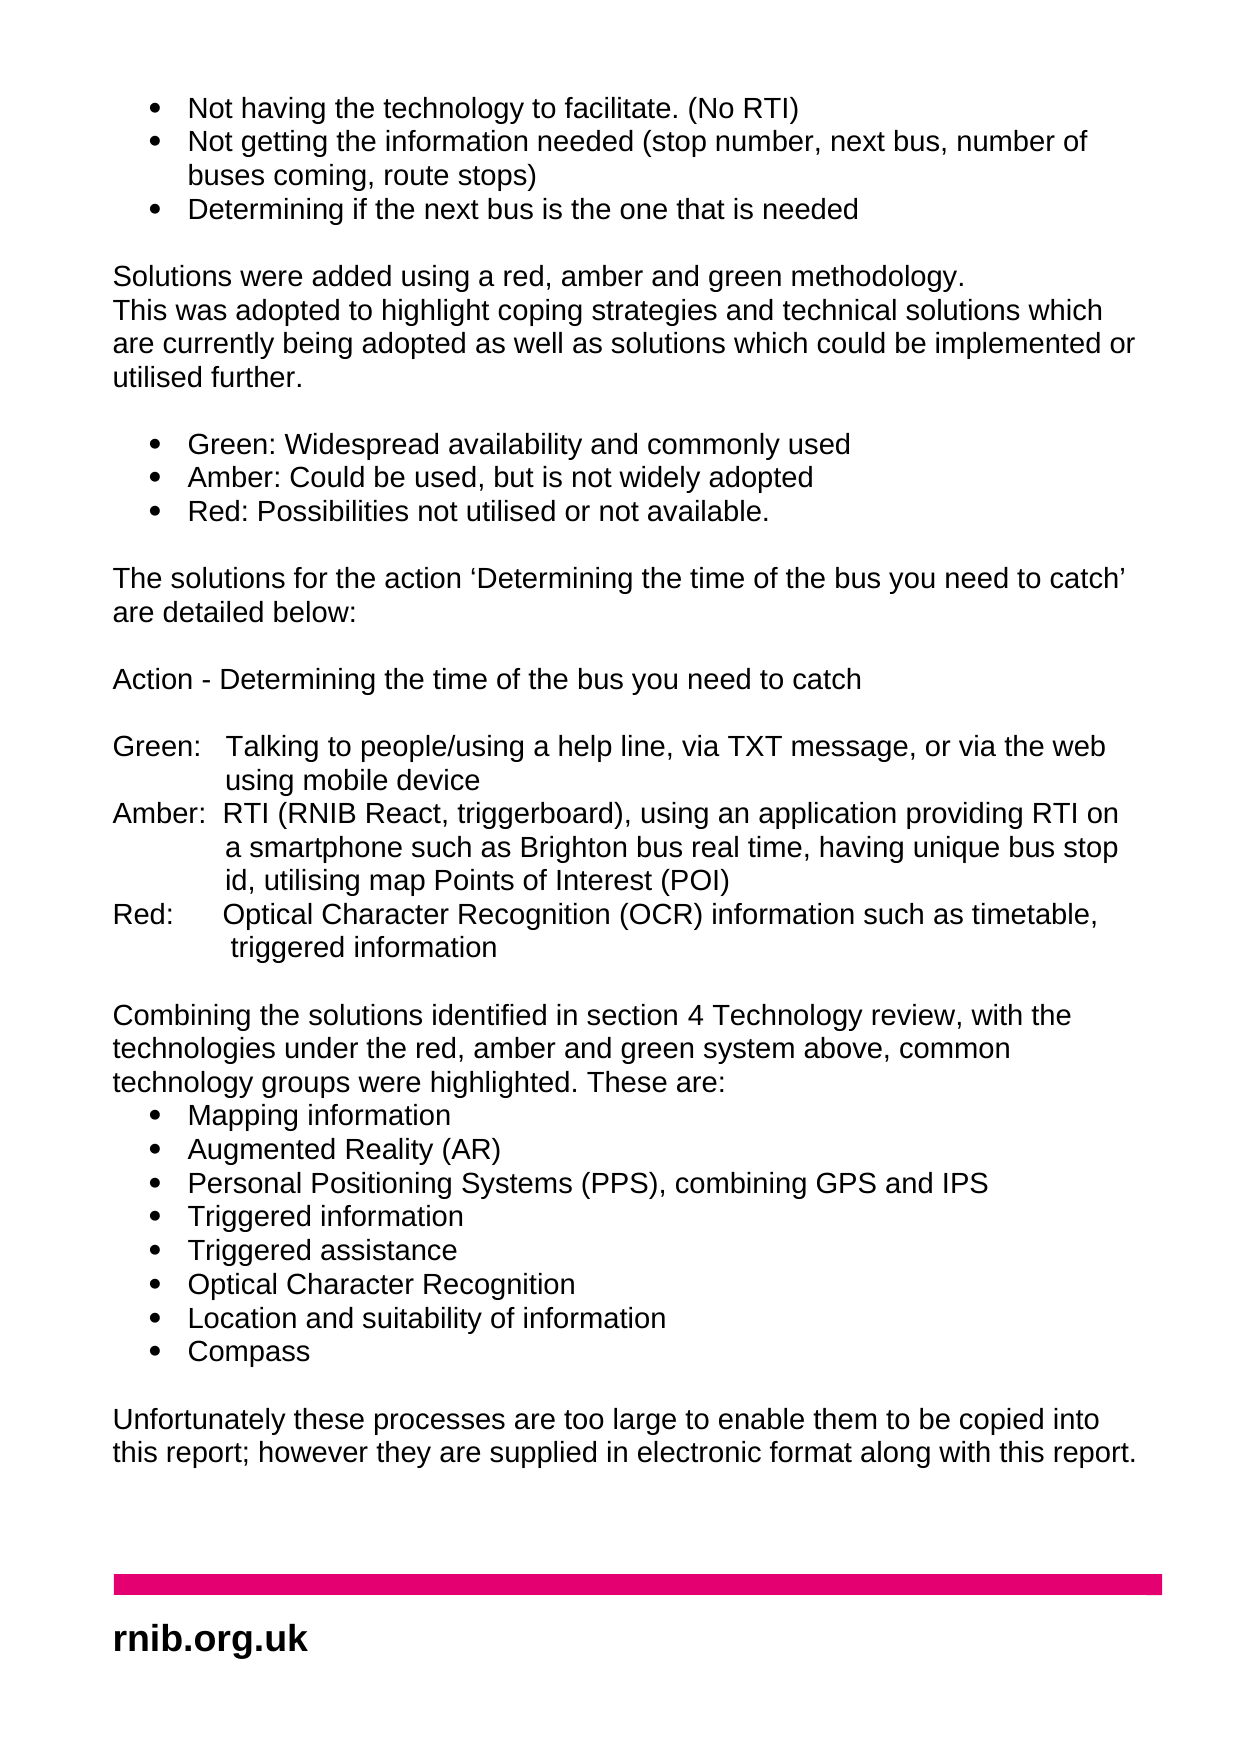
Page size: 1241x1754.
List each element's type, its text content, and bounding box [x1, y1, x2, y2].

list Compass [150, 1334, 1143, 1368]
text The solutions for the action ‘Determining the time of the bus you need to catch’ are detailed below: [112, 562, 1143, 629]
list Determining if the next bus is the one that is needed [150, 192, 1143, 226]
list Triggered assistance [150, 1233, 1143, 1267]
text Amber: RTI (RNIB React, triggerboard), using an application providing RTI on a smartphone such as Brighton bus real time, having unique bus stop id, utilising map Points of Interest (POI) [112, 796, 1143, 897]
text Unfortunately these processes are too large to enable them to be copied into this report; however they are supplied in electronic format along with this report. [112, 1402, 1143, 1469]
list Triggered information [150, 1199, 1143, 1233]
list Augmented Reality (AR) [150, 1132, 1143, 1166]
list Optical Character Recognition [150, 1267, 1143, 1301]
text Action - Determining the time of the bus you need to catch [112, 662, 1143, 696]
text This was adopted to highlight coping strategies and technical solutions which are currently being adopted as well as solutions which could be implemented or utilised further. [112, 293, 1143, 393]
list Location and suitability of information [150, 1301, 1143, 1334]
list Green: Widespread availability and commonly used [150, 427, 1143, 461]
list Mapping information [150, 1098, 1143, 1132]
list Red: Possibilities not utilised or not available. [150, 494, 1143, 528]
list Amber: Could be used, but is not widely adopted [150, 461, 1143, 494]
list Personal Positioning Systems (PPS), combining GPS and IPS [150, 1166, 1143, 1199]
list Not having the technology to facilitate. (No RTI) [150, 91, 1143, 124]
text Green: Talking to people/using a help line, via TXT message, or via the web using mobile device [112, 729, 1143, 796]
list Not getting the information needed (stop number, next bus, number of buses coming, route stops) [150, 124, 1143, 192]
text Red: Optical Character Recognition (OCR) information such as timetable, triggered information [112, 897, 1143, 964]
text Solutions were added using a red, amber and green methodology. [112, 259, 1143, 293]
text Combining the solutions identified in section 2.1 Technology review, with the technologies under the red, amber and green system above, common technology groups were highlighted. These are: [112, 998, 1143, 1098]
